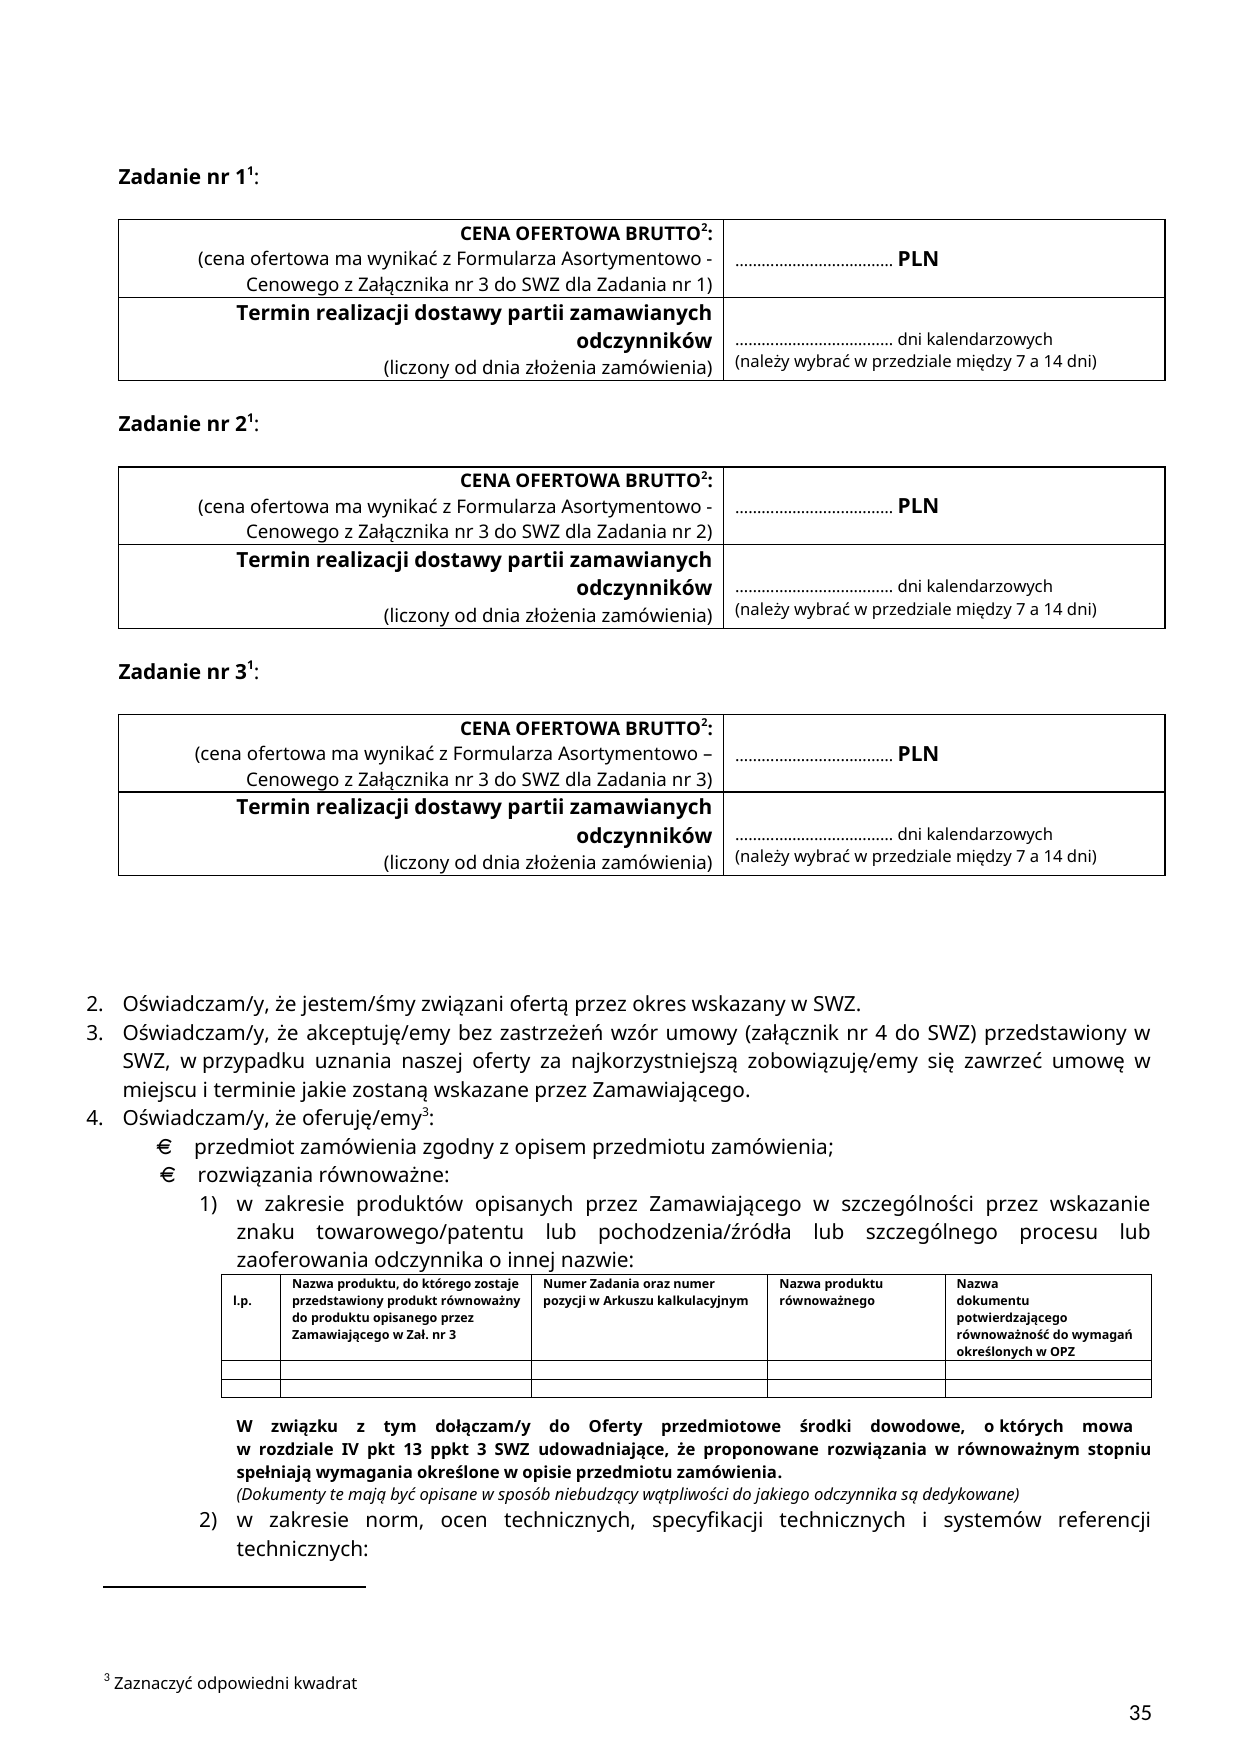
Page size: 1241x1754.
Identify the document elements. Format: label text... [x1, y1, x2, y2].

text Zadanie nr 31: [118, 657, 1152, 685]
list Oświadczam/y, że oferuję/emy: [103, 1103, 1152, 1132]
table_cell ……………………………… dni kalendarzowych (należy wybrać w przedziale między 7 a 14 dni) [724, 298, 1164, 380]
table_header ……………………………… PLN [724, 220, 1164, 297]
list Oświadczam/y, że jestem/śmy związani ofertą przez okres wskazany w SWZ. [103, 989, 1152, 1018]
table_cell [768, 1361, 945, 1378]
table_cell ……………………………… dni kalendarzowych (należy wybrać w przedziale między 7 a 14 dni) [724, 545, 1164, 627]
text Zadanie nr 21: [118, 409, 1152, 438]
table_header ……………………………… PLN [724, 468, 1164, 544]
text (Dokumenty te mają być opisane w sposób niebudzący wątpliwości do jakiego odczynnika są dedykowane) [236, 1483, 1152, 1506]
table_header Nazwa produktu, do którego zostaje przedstawiony produkt równoważny do produktu opisanego przez Zamawiającego w Zał. nr 3 [281, 1275, 531, 1360]
table_cell [222, 1380, 280, 1397]
table_cell Termin realizacji dostawy partii zamawianych odczynników (liczony od dnia złożenia zamówienia) [119, 793, 723, 875]
table_header Numer Zadania oraz numer pozycji w Arkuszu kalkulacyjnym [532, 1275, 767, 1360]
table_header Nazwa dokumentu potwierdzającego równoważność do wymagań określonych w OPZ [946, 1275, 1151, 1360]
table_cell [532, 1361, 767, 1378]
list w zakresie norm, ocen technicznych, specyfikacji technicznych i systemów referencji technicznych: [199, 1506, 1152, 1562]
table_cell [222, 1361, 280, 1378]
list rozwiązania równoważne: [160, 1160, 1152, 1189]
table_header Nazwa produktu równoważnego [768, 1275, 945, 1360]
table_header l.p. [222, 1275, 280, 1360]
table_header CENA OFERTOWA BRUTTO2: (cena ofertowa ma wynikać z Formularza Asortymentowo - Cenowego z Załącznika nr 3 do SWZ dla Zadania nr 1) [119, 220, 723, 297]
table_cell Termin realizacji dostawy partii zamawianych odczynników (liczony od dnia złożenia zamówienia) [119, 545, 723, 627]
table_cell [768, 1380, 945, 1397]
table_cell [532, 1380, 767, 1397]
list przedmiot zamówienia zgodny z opisem przedmiotu zamówienia; [156, 1132, 1152, 1160]
table_cell [281, 1380, 531, 1397]
table_cell [946, 1380, 1151, 1397]
list Oświadczam/y, że akceptuję/emy bez zastrzeżeń wzór umowy (załącznik nr 4 do SWZ) przedstawiony w SWZ, w przypadku uznania naszej oferty za najkorzystniejszą zobowiązuję/emy się zawrzeć umowę w miejscu i terminie jakie zostaną wskazane przez Zamawiającego. [103, 1018, 1152, 1103]
table_cell Termin realizacji dostawy partii zamawianych odczynników (liczony od dnia złożenia zamówienia) [119, 298, 723, 380]
table_cell [946, 1361, 1151, 1378]
table_header CENA OFERTOWA BRUTTO2: (cena ofertowa ma wynikać z Formularza Asortymentowo – Cenowego z Załącznika nr 3 do SWZ dla Zadania nr 3) [119, 715, 723, 791]
text W związku z tym dołączam/y do Oferty przedmiotowe środki dowodowe, o których mowa w rozdziale IV pkt 13 ppkt 3 SWZ udowadniające, że proponowane rozwiązania w równoważnym stopniu spełniają wymagania określone w opisie przedmiotu zamówienia. [236, 1415, 1152, 1483]
table_cell [281, 1361, 531, 1378]
table_header ……………………………… PLN [724, 715, 1164, 791]
table_cell ……………………………… dni kalendarzowych (należy wybrać w przedziale między 7 a 14 dni) [724, 793, 1164, 875]
text Zadanie nr 11: [118, 162, 1152, 191]
table_header CENA OFERTOWA BRUTTO2: (cena ofertowa ma wynikać z Formularza Asortymentowo - Cenowego z Załącznika nr 3 do SWZ dla Zadania nr 2) [119, 468, 723, 544]
list w zakresie produktów opisanych przez Zamawiającego w szczególności przez wskazanie znaku towarowego/patentu lub pochodzenia/źródła lub szczególnego procesu lub zaoferowania odczynnika o innej nazwie: [199, 1189, 1152, 1274]
